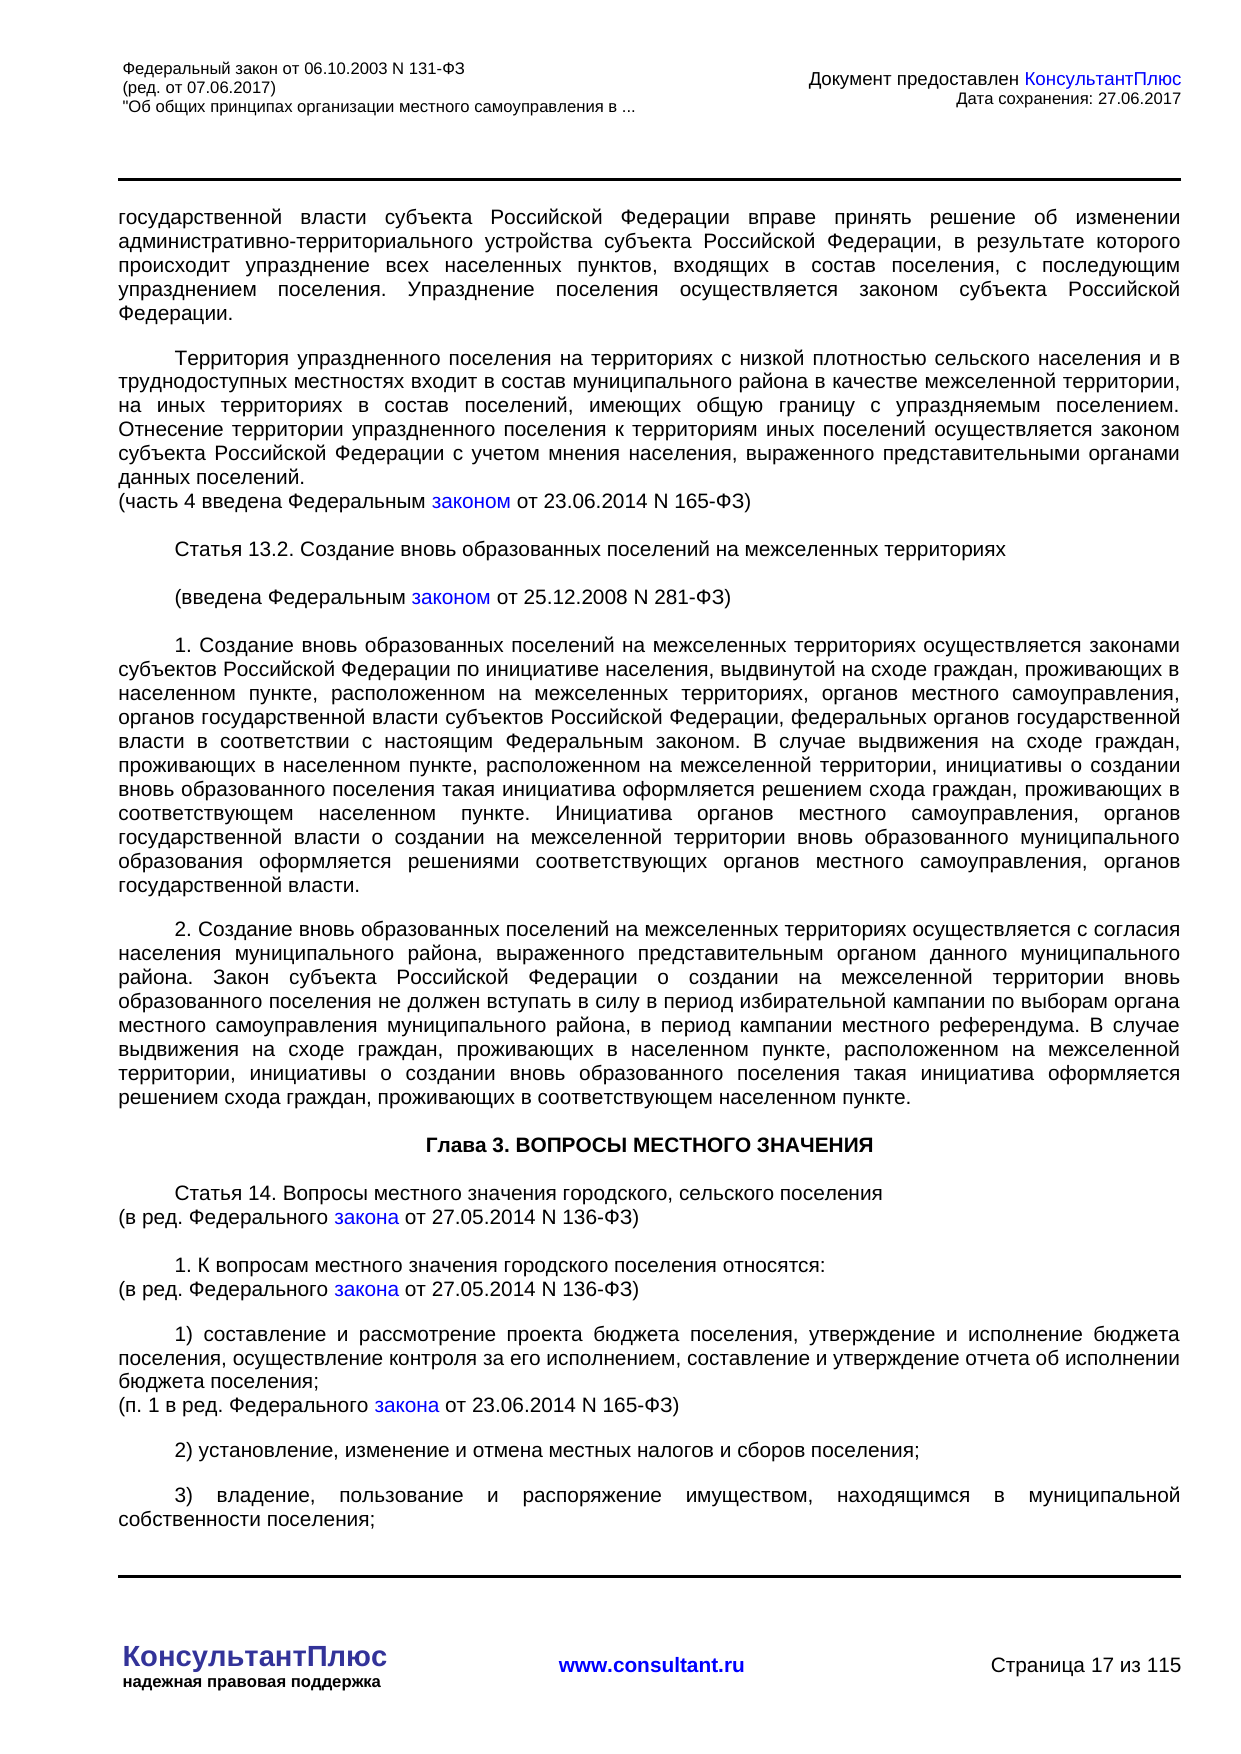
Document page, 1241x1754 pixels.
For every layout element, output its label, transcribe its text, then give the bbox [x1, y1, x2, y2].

text 1. К вопросам местного значения городского поселения относятся: [118, 1253, 1181, 1277]
text Статья 13.2. Создание вновь образованных поселений на межселенных территориях [118, 537, 1181, 561]
text Территория упраздненного поселения на территориях с низкой плотностью сельского населения и в труднодоступных местностях входит в состав муниципального района в качестве межселенной территории, на иных территориях в состав поселений, имеющих общую границу с упраздняемым поселением. Отнесение территории упраздненного поселения к территориям иных поселений осуществляется законом субъекта Российской Федерации с учетом мнения населения, выраженного представительными органами данных поселений. [118, 345, 1181, 489]
title Глава 3. ВОПРОСЫ МЕСТНОГО ЗНАЧЕНИЯ [118, 1133, 1181, 1157]
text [118, 205, 1181, 324]
text (в ред. Федерального закона от 27.05.2014 N 136-ФЗ) [118, 1277, 1181, 1301]
text 1) составление и рассмотрение проекта бюджета поселения, утверждение и исполнение бюджета поселения, осуществление контроля за его исполнением, составление и утверждение отчета об исполнении бюджета поселения; [118, 1321, 1181, 1393]
text (введена Федеральным законом от 25.12.2008 N 281-ФЗ) [118, 585, 1181, 609]
text 2) установление, изменение и отмена местных налогов и сборов поселения; [118, 1438, 1181, 1462]
text (часть 4 введена Федеральным законом от 23.06.2014 N 165-ФЗ) [118, 489, 1181, 513]
text (п. 1 в ред. Федерального закона от 23.06.2014 N 165-ФЗ) [118, 1393, 1181, 1417]
text 2. Создание вновь образованных поселений на межселенных территориях осуществляется с согласия населения муниципального района, выраженного представительным органом данного муниципального района. Закон субъекта Российской Федерации о создании на межселенной территории вновь образованного поселения не должен вступать в силу в период избирательной кампании по выборам органа местного самоуправления муниципального района, в период кампании местного референдума. В случае выдвижения на сходе граждан, проживающих в населенном пункте, расположенном на межселенной территории, инициативы о создании вновь образованного поселения такая инициатива оформляется решением схода граждан, проживающих в соответствующем населенном пункте. [118, 917, 1181, 1109]
text 1. Создание вновь образованных поселений на межселенных территориях осуществляется законами субъектов Российской Федерации по инициативе населения, выдвинутой на сходе граждан, проживающих в населенном пункте, расположенном на межселенных территориях, органов местного самоуправления, органов государственной власти субъектов Российской Федерации, федеральных органов государственной власти в соответствии с настоящим Федеральным законом. В случае выдвижения на сходе граждан, проживающих в населенном пункте, расположенном на межселенной территории, инициативы о создании вновь образованного поселения такая инициатива оформляется решением схода граждан, проживающих в соответствующем населенном пункте. Инициатива органов местного самоуправления, органов государственной власти о создании на межселенной территории вновь образованного муниципального образования оформляется решениями соответствующих органов местного самоуправления, органов государственной власти. [118, 633, 1181, 896]
text Статья 14. Вопросы местного значения городского, сельского поселения [118, 1181, 1181, 1205]
text (в ред. Федерального закона от 27.05.2014 N 136-ФЗ) [118, 1205, 1181, 1229]
text 3) владение, пользование и распоряжение имуществом, находящимся в муниципальной собственности поселения; [118, 1483, 1181, 1531]
